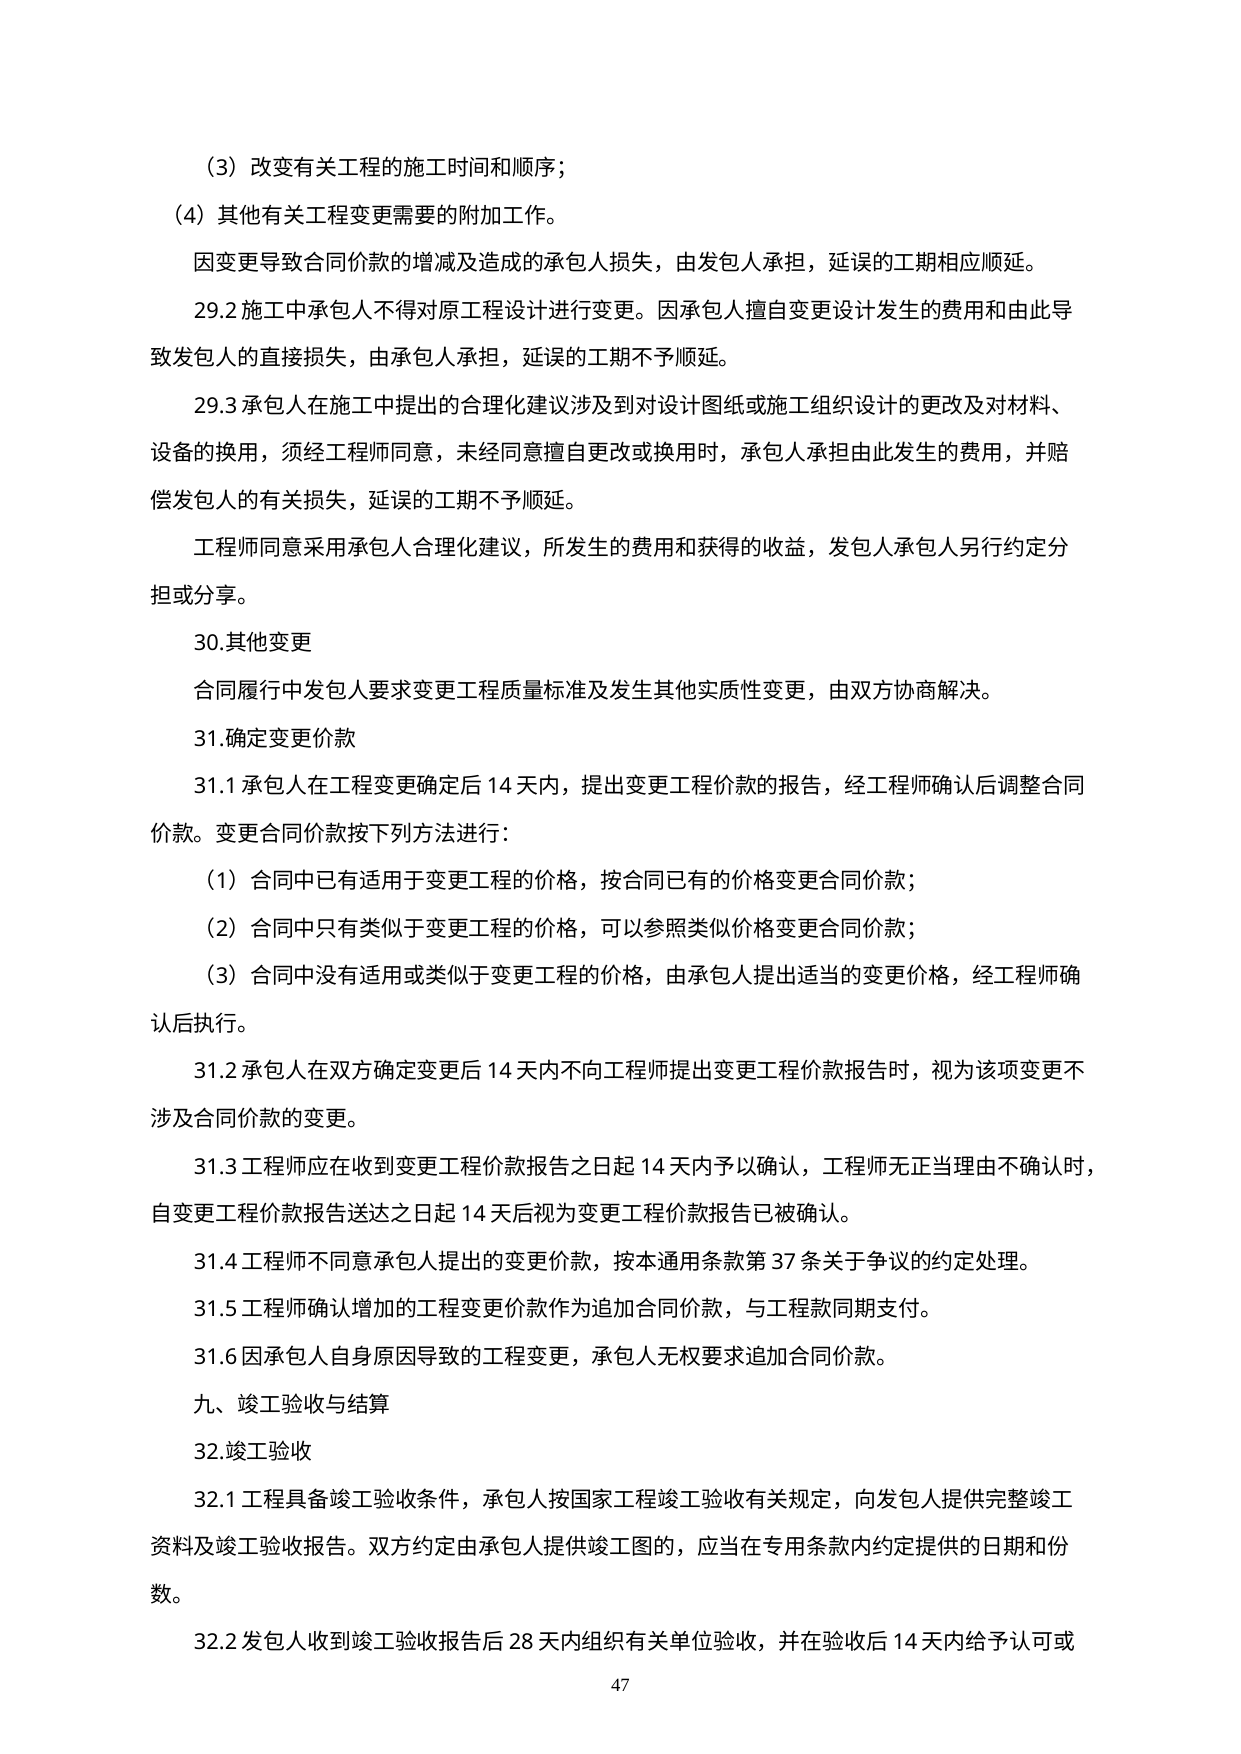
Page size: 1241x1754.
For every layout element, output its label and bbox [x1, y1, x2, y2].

text [150, 150, 1090, 1656]
